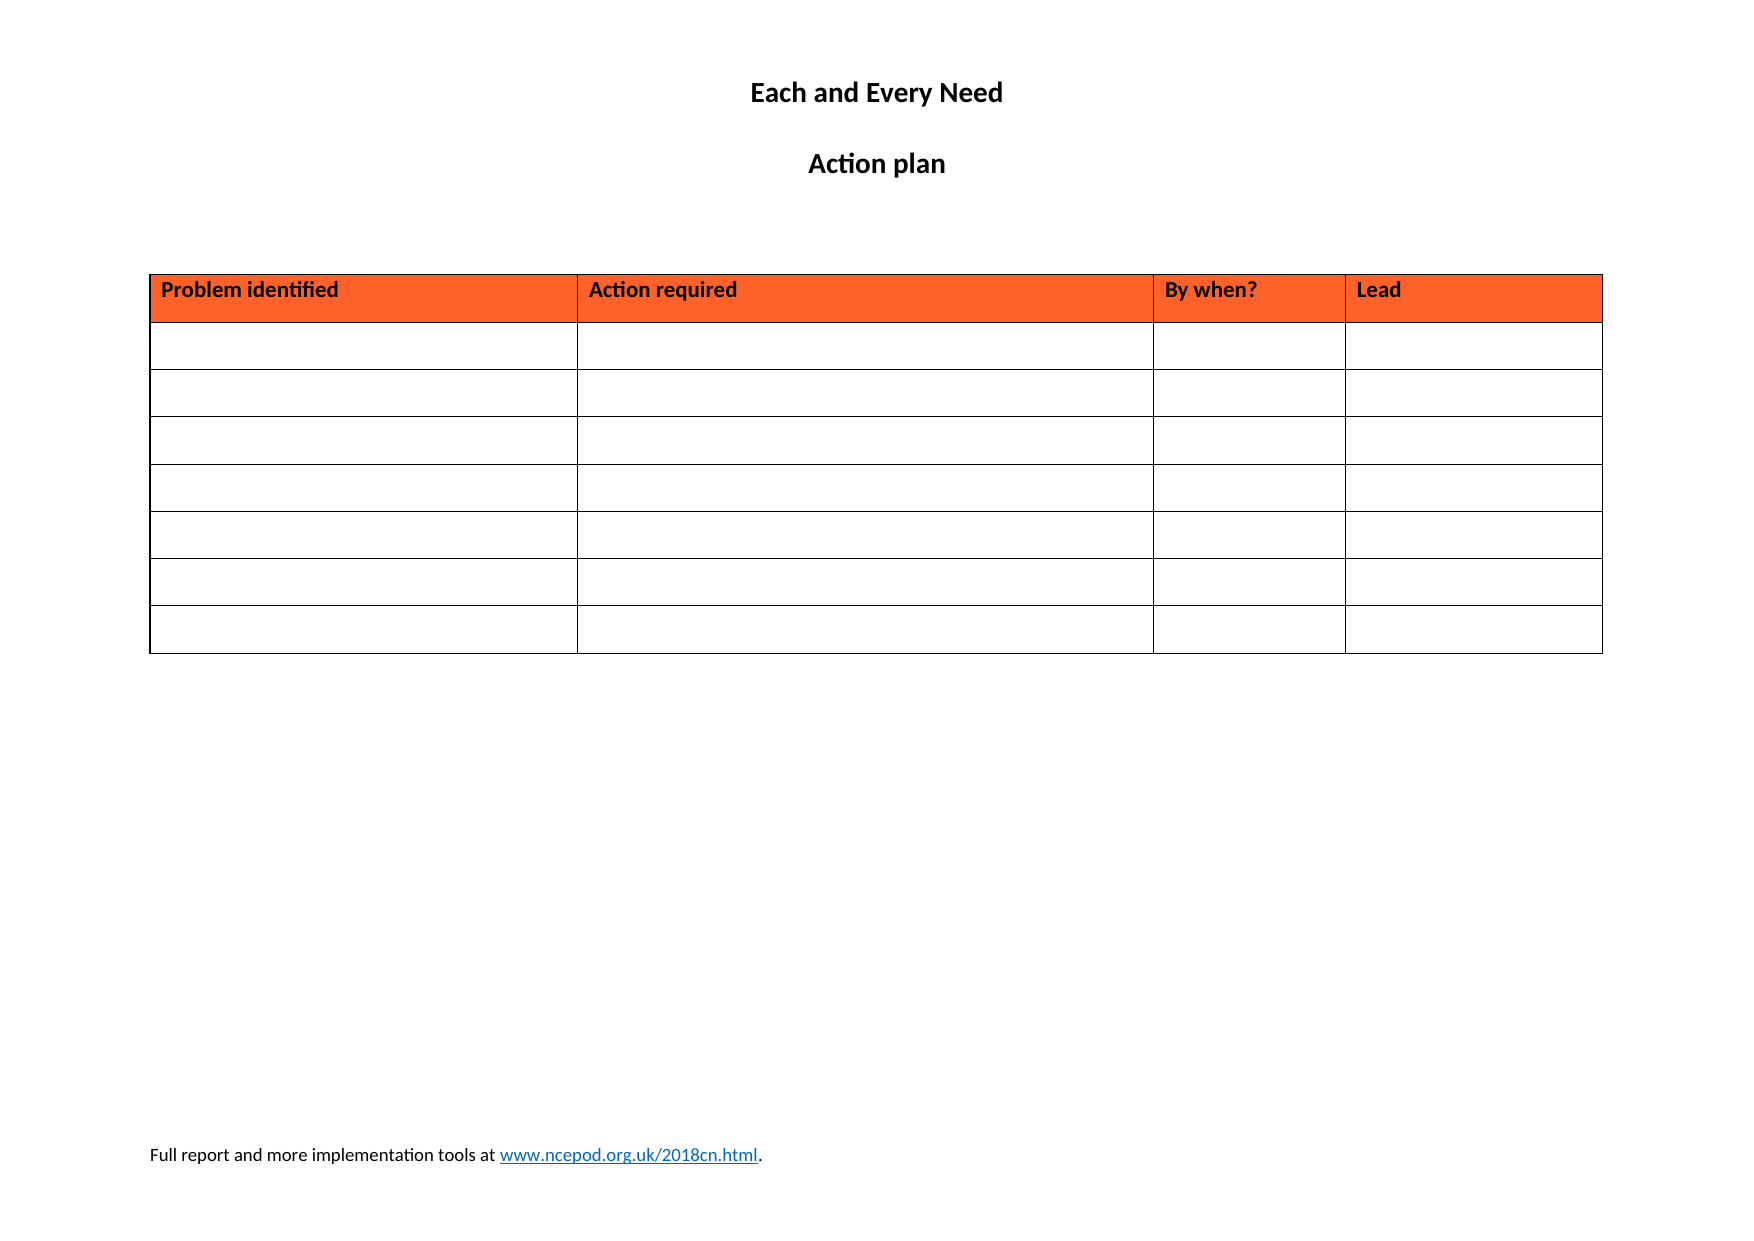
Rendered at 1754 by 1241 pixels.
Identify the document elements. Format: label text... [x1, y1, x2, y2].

table_cell [1346, 323, 1602, 369]
table_cell [578, 606, 1153, 653]
table_cell [578, 417, 1153, 463]
table_cell [1154, 417, 1345, 463]
table_header Action required [578, 275, 1153, 322]
table_cell [578, 370, 1153, 416]
table_cell [1154, 465, 1345, 511]
table_cell [1154, 512, 1345, 558]
table_header Problem identified [151, 275, 577, 322]
table_cell [1346, 559, 1602, 605]
table_cell [1346, 512, 1602, 558]
table_cell [151, 417, 577, 463]
table_cell [578, 323, 1153, 369]
table_cell [151, 512, 577, 558]
table_cell [151, 465, 577, 511]
table_cell [151, 323, 577, 369]
table_header By when? [1154, 275, 1345, 322]
table_header Lead [1346, 275, 1602, 322]
table_cell [1346, 465, 1602, 511]
table_cell [1346, 417, 1602, 463]
table_cell [1154, 323, 1345, 369]
table_cell [578, 559, 1153, 605]
table_cell [1154, 370, 1345, 416]
table_cell [578, 512, 1153, 558]
table_cell [151, 559, 577, 605]
table_cell [1154, 606, 1345, 653]
table_cell [151, 606, 577, 653]
table_cell [1154, 559, 1345, 605]
table_cell [1346, 370, 1602, 416]
table_cell [578, 465, 1153, 511]
table_cell [151, 370, 577, 416]
table_cell [1346, 606, 1602, 653]
